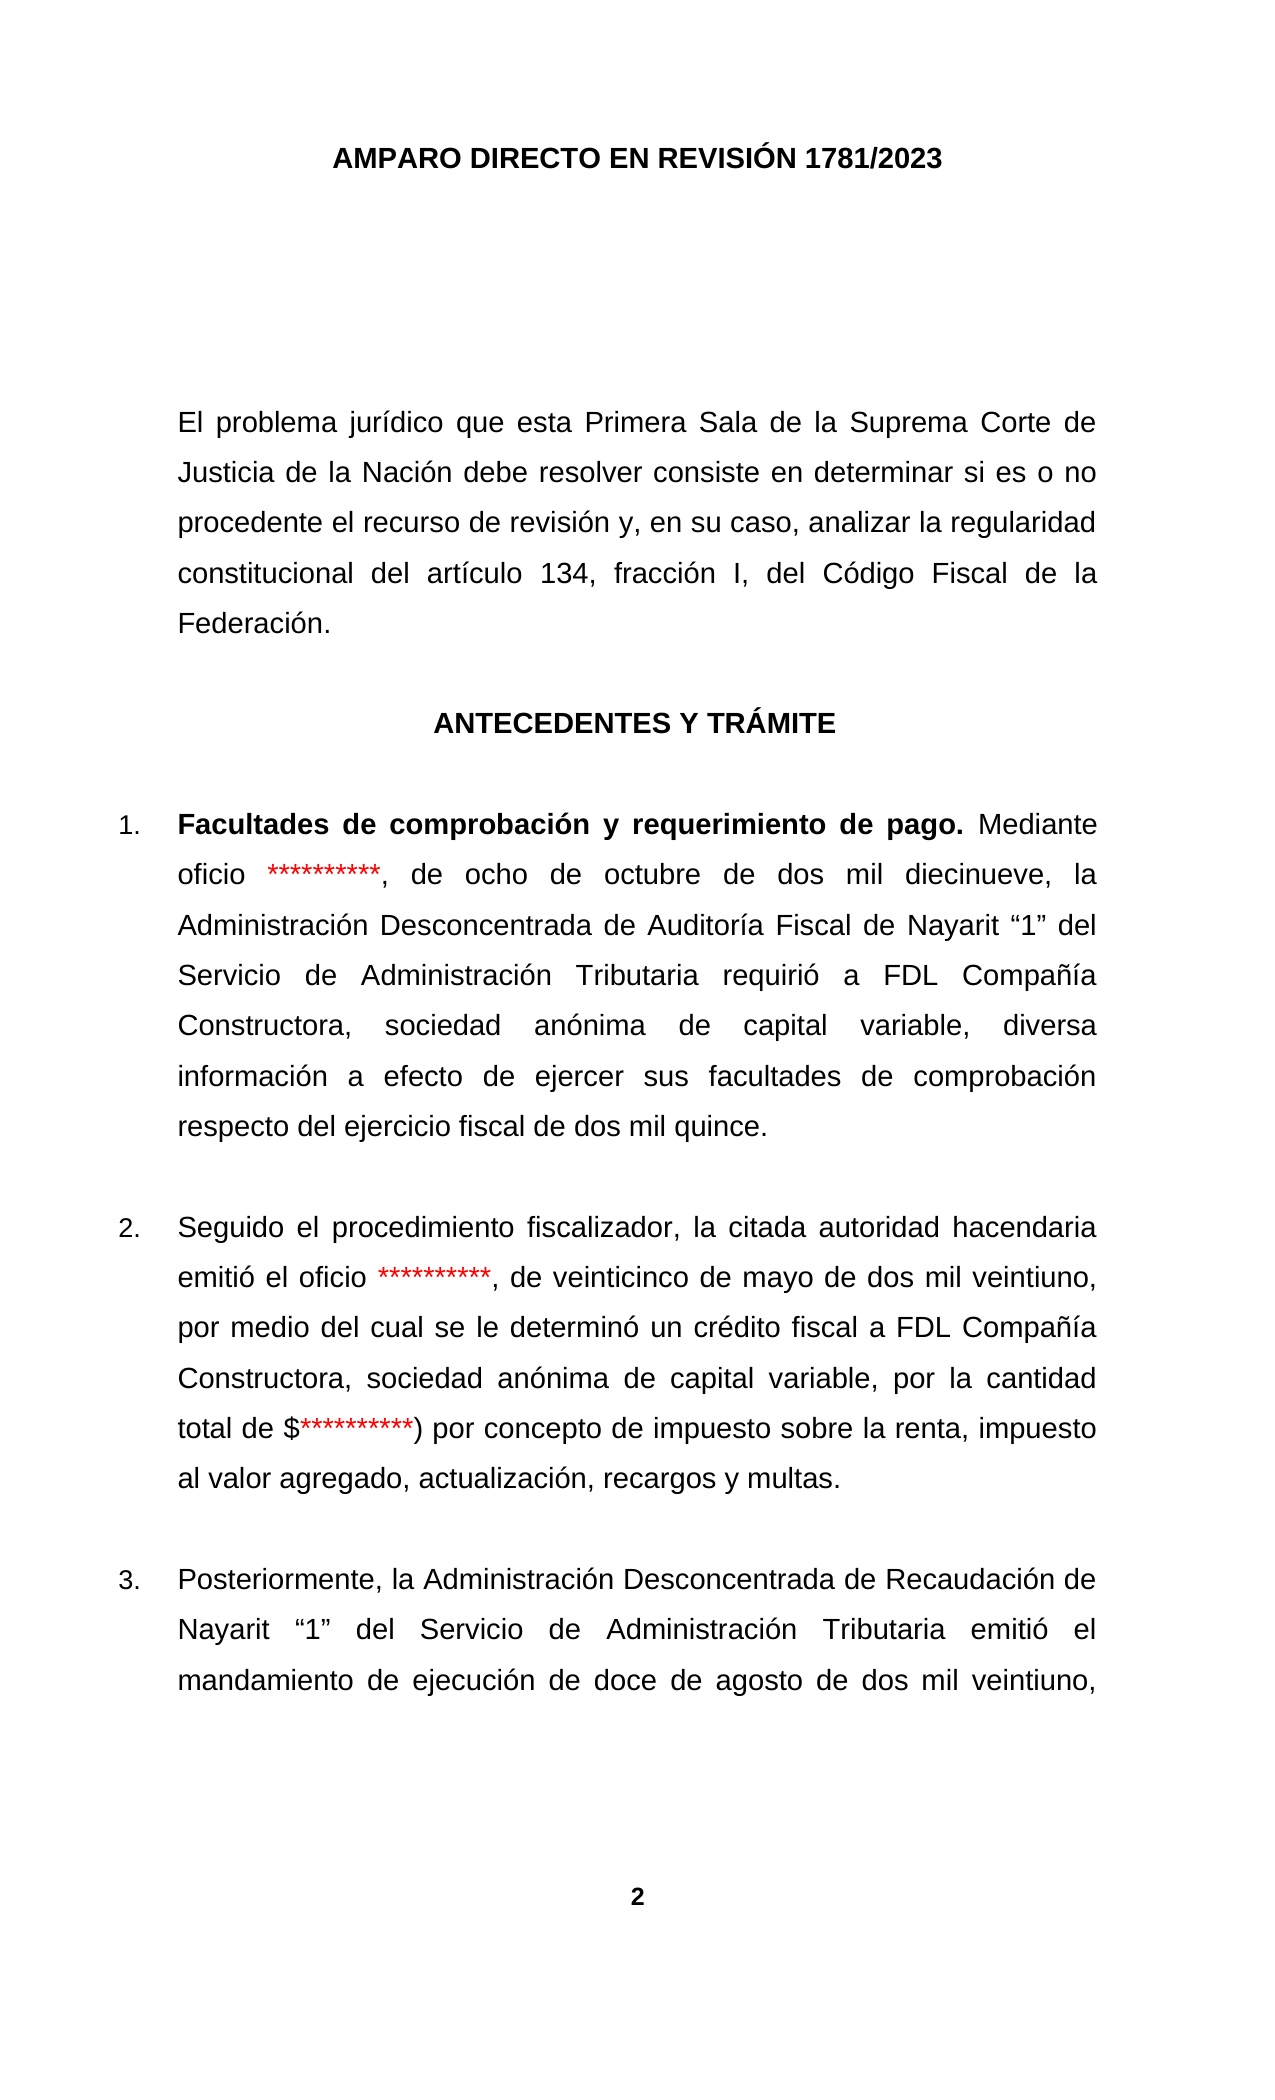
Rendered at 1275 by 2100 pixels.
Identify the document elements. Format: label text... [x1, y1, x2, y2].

list Facultades de comprobación y requerimiento de pago. Mediante oficio **********, de ocho de octubre de dos mil diecinueve, la Administración Desconcentrada de Auditoría Fiscal de Nayarit “1” del Servicio de Administración Tributaria requirió a FDL Compañía Constructora, sociedad anónima de capital variable, diversa información a efecto de ejercer sus facultades de comprobación respecto del ejercicio fiscal de dos mil quince. [118, 807, 1098, 1143]
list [118, 1562, 1098, 1696]
text ANTECEDENTES Y TRÁMITE [177, 707, 1092, 740]
list Seguido el procedimiento fiscalizador, la citada autoridad hacendaria emitió el oficio **********, de veinticinco de mayo de dos mil veintiuno, por medio del cual se le determinó un crédito fiscal a FDL Compañía Constructora, sociedad anónima de capital variable, por la cantidad total de $**********) por concepto de impuesto sobre la renta, impuesto al valor agregado, actualización, recargos y multas. [118, 1210, 1098, 1495]
text El problema jurídico que esta Primera Sala de la Suprema Corte de Justicia de la Nación debe resolver consiste en determinar si es o no procedente el recurso de revisión y, en su caso, analizar la regularidad constitucional del artículo 134, fracción I, del Código Fiscal de la Federación. [177, 405, 1098, 639]
